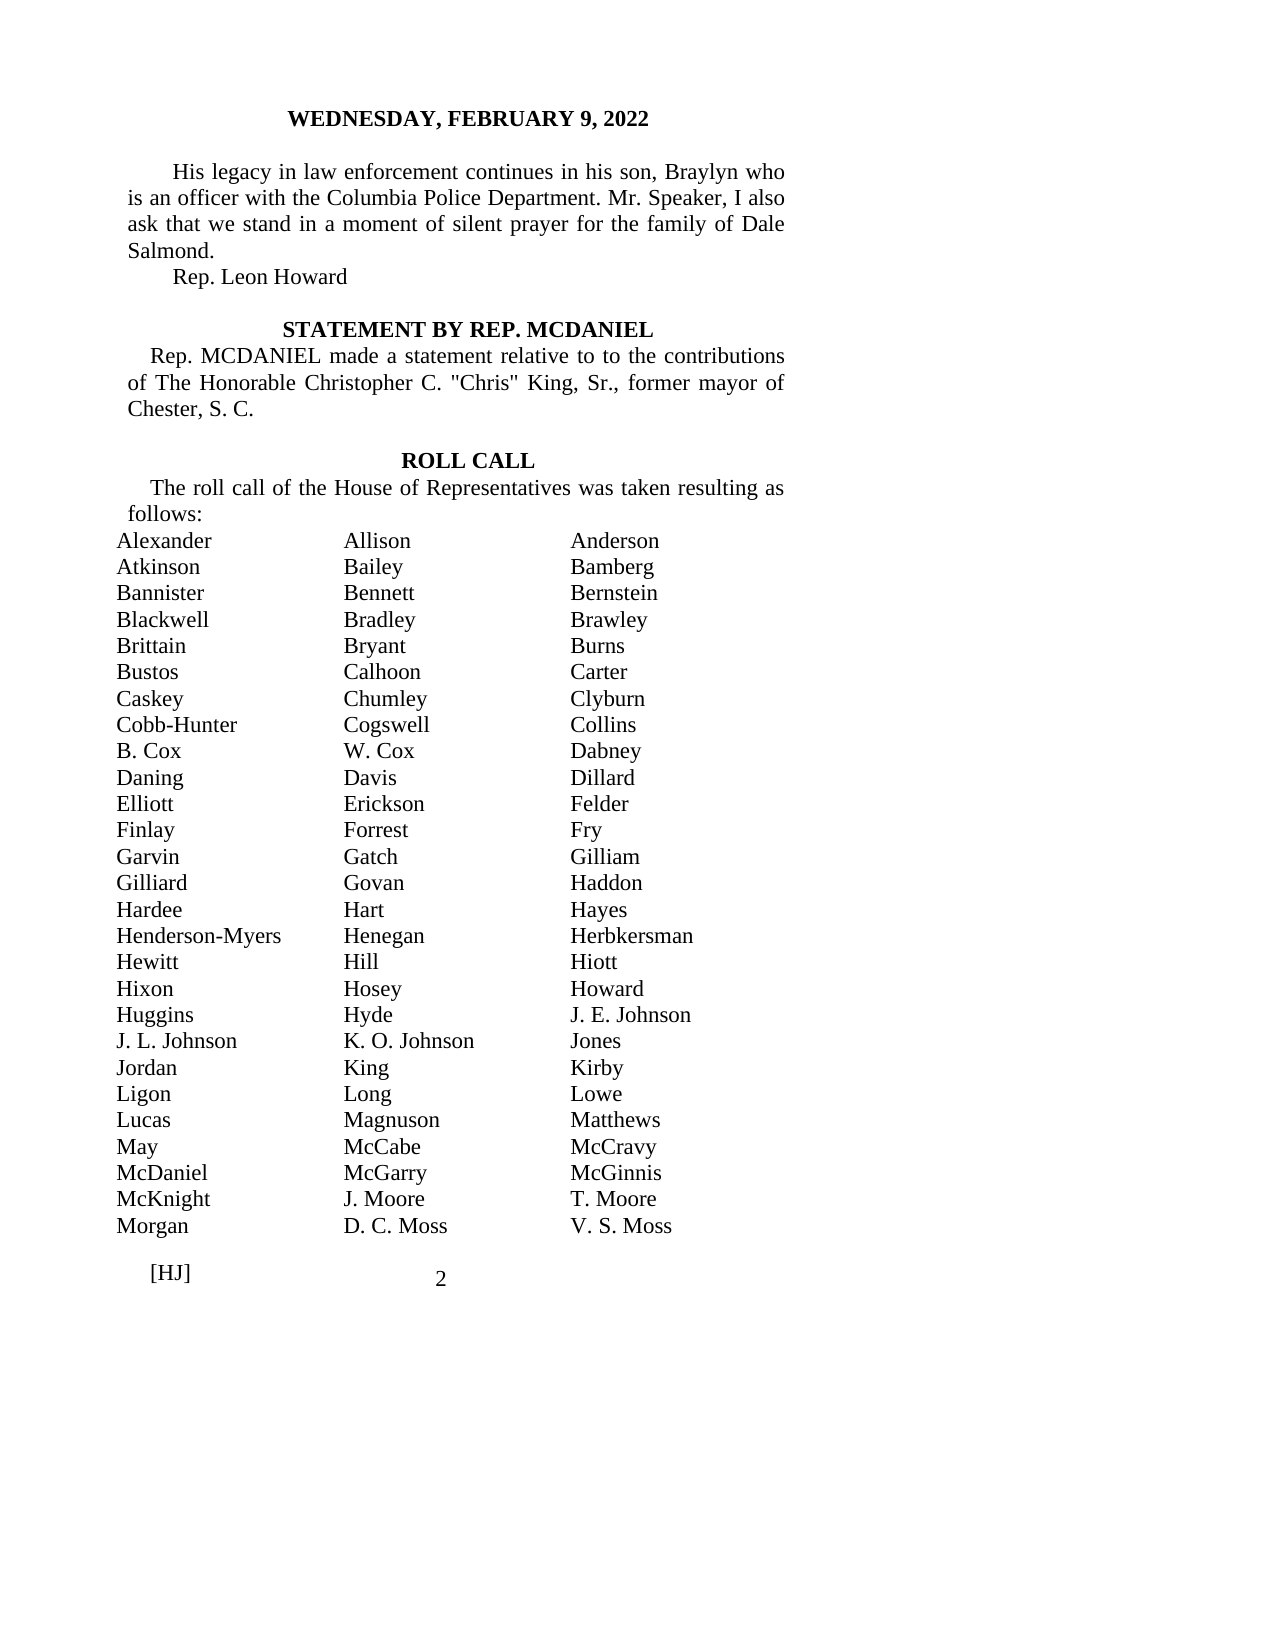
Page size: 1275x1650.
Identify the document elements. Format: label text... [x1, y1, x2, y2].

table_cell Erickson [332, 790, 559, 817]
table_header Allison [332, 527, 559, 553]
table_cell Long [332, 1080, 559, 1106]
text Rep. Leon Howard [127, 263, 786, 289]
table_header Anderson [559, 527, 786, 553]
table_cell Elliott [105, 790, 332, 817]
table_cell Chumley [332, 685, 559, 711]
table_cell Forrest [332, 817, 559, 843]
table_cell Bryant [332, 632, 559, 658]
table_cell Henderson-Myers [105, 922, 332, 948]
table_cell Finlay [105, 817, 332, 843]
table_cell Ligon [105, 1080, 332, 1106]
table_header Alexander [105, 527, 332, 553]
table_cell Hyde [332, 1001, 559, 1027]
table_cell Bamberg [559, 553, 786, 579]
table_cell Atkinson [105, 553, 332, 579]
text His legacy in law enforcement continues in his son, Braylyn who is an officer with the Columbia Police Department. Mr. Speaker, I also ask that we stand in a moment of silent prayer for the family of Dale Salmond. [127, 158, 786, 263]
table_cell Garvin [105, 843, 332, 869]
table_cell D. C. Moss [332, 1212, 559, 1238]
table_cell J. Moore [332, 1186, 559, 1212]
table_cell McGarry [332, 1159, 559, 1186]
table_cell Govan [332, 869, 559, 896]
table_cell Lucas [105, 1106, 332, 1133]
table_cell Carter [559, 659, 786, 685]
table_cell Felder [559, 790, 786, 817]
table_cell Cogswell [332, 711, 559, 737]
table_cell Jordan [105, 1054, 332, 1080]
table_cell Matthews [559, 1106, 786, 1133]
table_cell Calhoon [332, 659, 559, 685]
table_cell McGinnis [559, 1159, 786, 1186]
table_cell T. Moore [559, 1186, 786, 1212]
table_cell Hart [332, 896, 559, 922]
table_cell J. E. Johnson [559, 1001, 786, 1027]
table_cell Caskey [105, 685, 332, 711]
table_cell Bailey [332, 553, 559, 579]
table_cell Hewitt [105, 948, 332, 975]
table_cell Gilliam [559, 843, 786, 869]
table_cell J. L. Johnson [105, 1028, 332, 1054]
table_cell McKnight [105, 1186, 332, 1212]
table_cell Clyburn [559, 685, 786, 711]
table_cell K. O. Johnson [332, 1028, 559, 1054]
table_cell B. Cox [105, 738, 332, 764]
table_cell Brawley [559, 606, 786, 632]
table_cell Bustos [105, 659, 332, 685]
table_cell Blackwell [105, 606, 332, 632]
table_cell Dillard [559, 764, 786, 790]
table_cell Hixon [105, 975, 332, 1001]
table_cell Hayes [559, 896, 786, 922]
table_cell Lowe [559, 1080, 786, 1106]
table_cell McCravy [559, 1133, 786, 1159]
table_cell Morgan [105, 1212, 332, 1238]
text The roll call of the House of Representatives was taken resulting as follows: [127, 474, 786, 527]
table_cell Hiott [559, 948, 786, 975]
table_cell Gilliard [105, 869, 332, 896]
table_cell Bennett [332, 579, 559, 606]
table_cell Hill [332, 948, 559, 975]
table_cell Hardee [105, 896, 332, 922]
table_cell Bradley [332, 606, 559, 632]
table_cell Daning [105, 764, 332, 790]
table_cell McDaniel [105, 1159, 332, 1186]
text STATEMENT BY REP. MCDANIEL [127, 316, 786, 342]
table_cell McCabe [332, 1133, 559, 1159]
table_cell Howard [559, 975, 786, 1001]
table_cell Henegan [332, 922, 559, 948]
table_cell Jones [559, 1028, 786, 1054]
table_cell Davis [332, 764, 559, 790]
table_cell Dabney [559, 738, 786, 764]
table_cell May [105, 1133, 332, 1159]
text Rep. MCDANIEL made a statement relative to to the contributions of The Honorable Christopher C. "Chris" King, Sr., former mayor of Chester, S. C. [127, 342, 786, 421]
table_cell Kirby [559, 1054, 786, 1080]
table_cell Hosey [332, 975, 559, 1001]
table_cell Bannister [105, 579, 332, 606]
table_cell Herbkersman [559, 922, 786, 948]
table_cell Haddon [559, 869, 786, 896]
table_cell Huggins [105, 1001, 332, 1027]
table_cell Collins [559, 711, 786, 737]
table_cell Magnuson [332, 1106, 559, 1133]
table_cell W. Cox [332, 738, 559, 764]
table_cell Cobb-Hunter [105, 711, 332, 737]
table_cell King [332, 1054, 559, 1080]
table_cell V. S. Moss [559, 1212, 786, 1238]
table_cell Brittain [105, 632, 332, 658]
table_cell Bernstein [559, 579, 786, 606]
table_cell Fry [559, 817, 786, 843]
table_cell Gatch [332, 843, 559, 869]
text ROLL CALL [127, 448, 786, 474]
table_cell Burns [559, 632, 786, 658]
